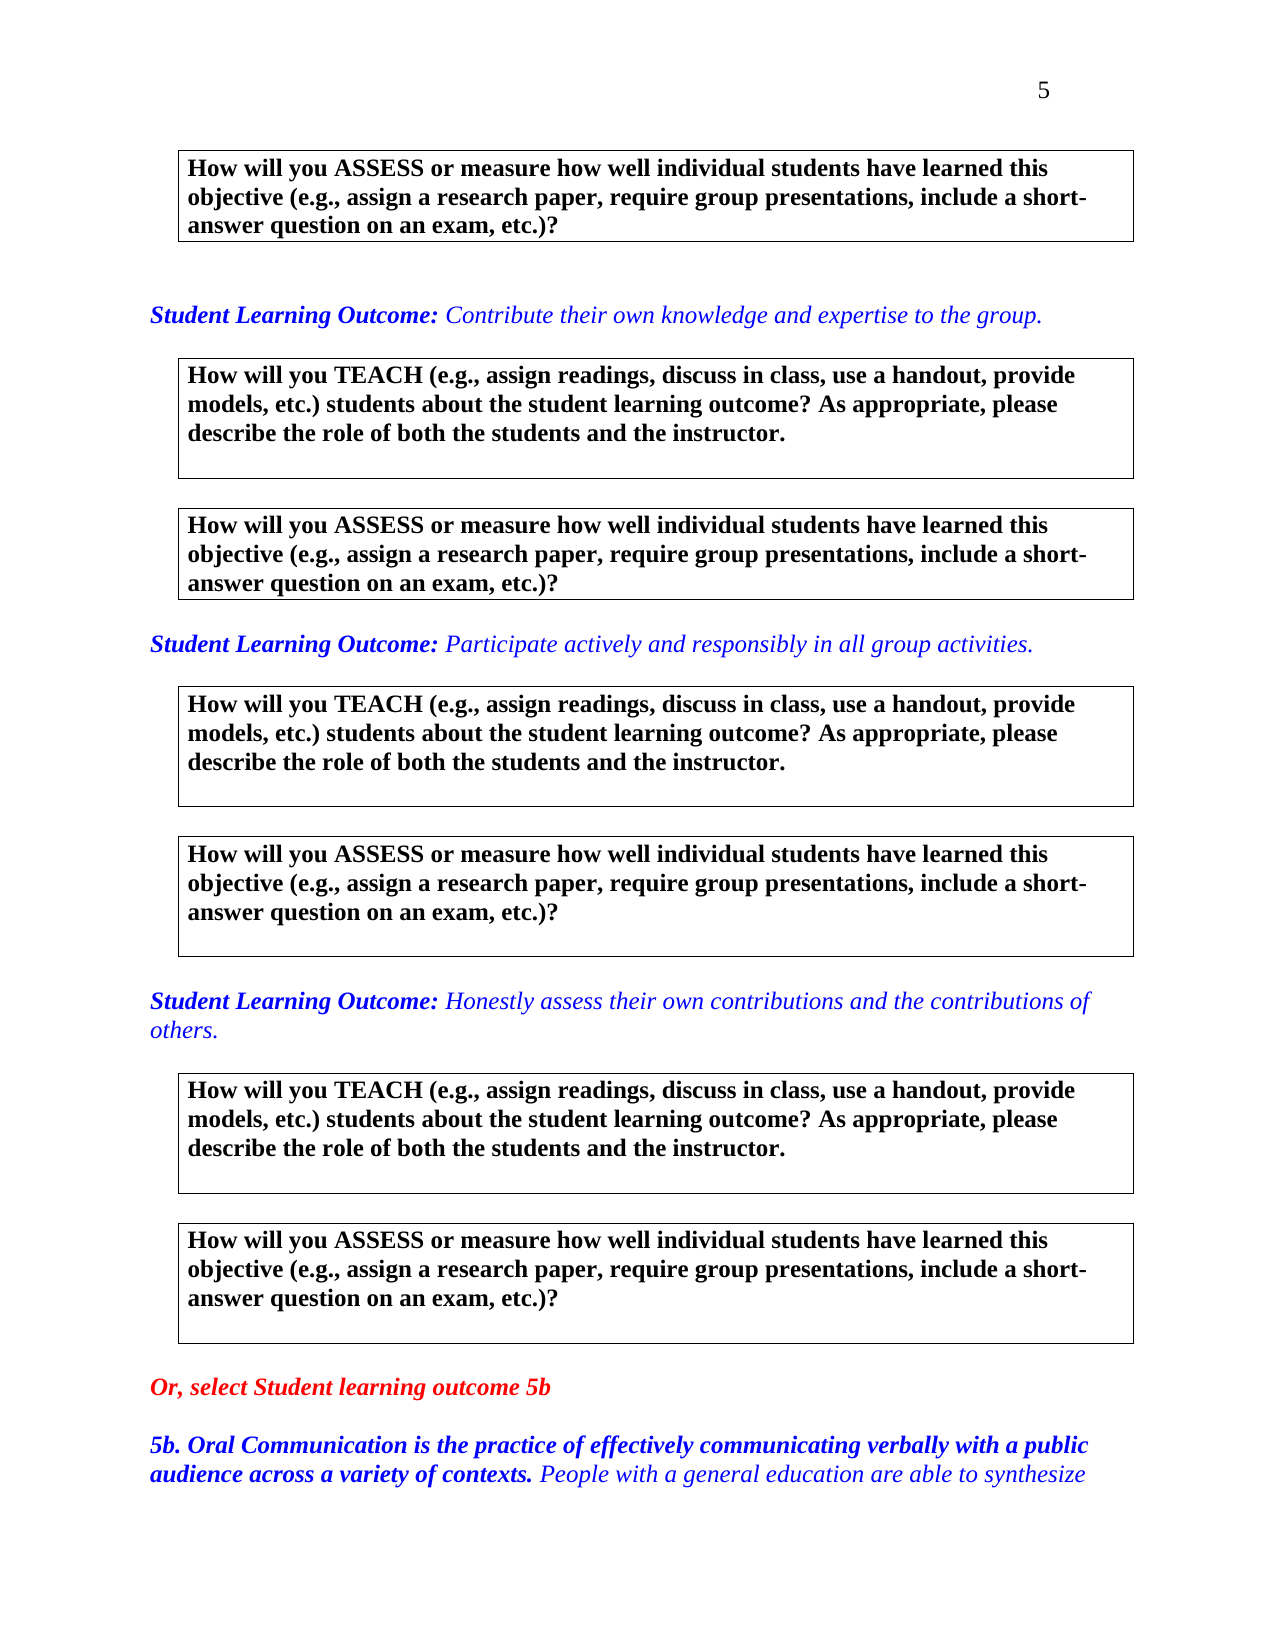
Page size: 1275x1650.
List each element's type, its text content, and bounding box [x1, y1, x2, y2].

text How will you ASSESS or measure how well individual students have learned this objective (e.g., assign a research paper, require group presentations, include a short-answer question on an exam, etc.)? [179, 509, 1133, 599]
text Student Learning Outcome: Participate actively and responsibly in all group activities. [150, 629, 1125, 657]
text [150, 1430, 1125, 1487]
text How will you ASSESS or measure how well individual students have learned this objective (e.g., assign a research paper, require group presentations, include a short-answer question on an exam, etc.)? [179, 1224, 1133, 1312]
text How will you ASSESS or measure how well individual students have learned this objective (e.g., assign a research paper, require group presentations, include a short-answer question on an exam, etc.)? [179, 837, 1133, 926]
text Student Learning Outcome: Contribute their own knowledge and expertise to the group. [150, 300, 1125, 329]
text Or, select Student learning outcome 5b [150, 1372, 1125, 1401]
text Student Learning Outcome: Honestly assess their own contributions and the contributions of others. [150, 986, 1125, 1044]
text How will you ASSESS or measure how well individual students have learned this objective (e.g., assign a research paper, require group presentations, include a short-answer question on an exam, etc.)? [179, 151, 1133, 241]
